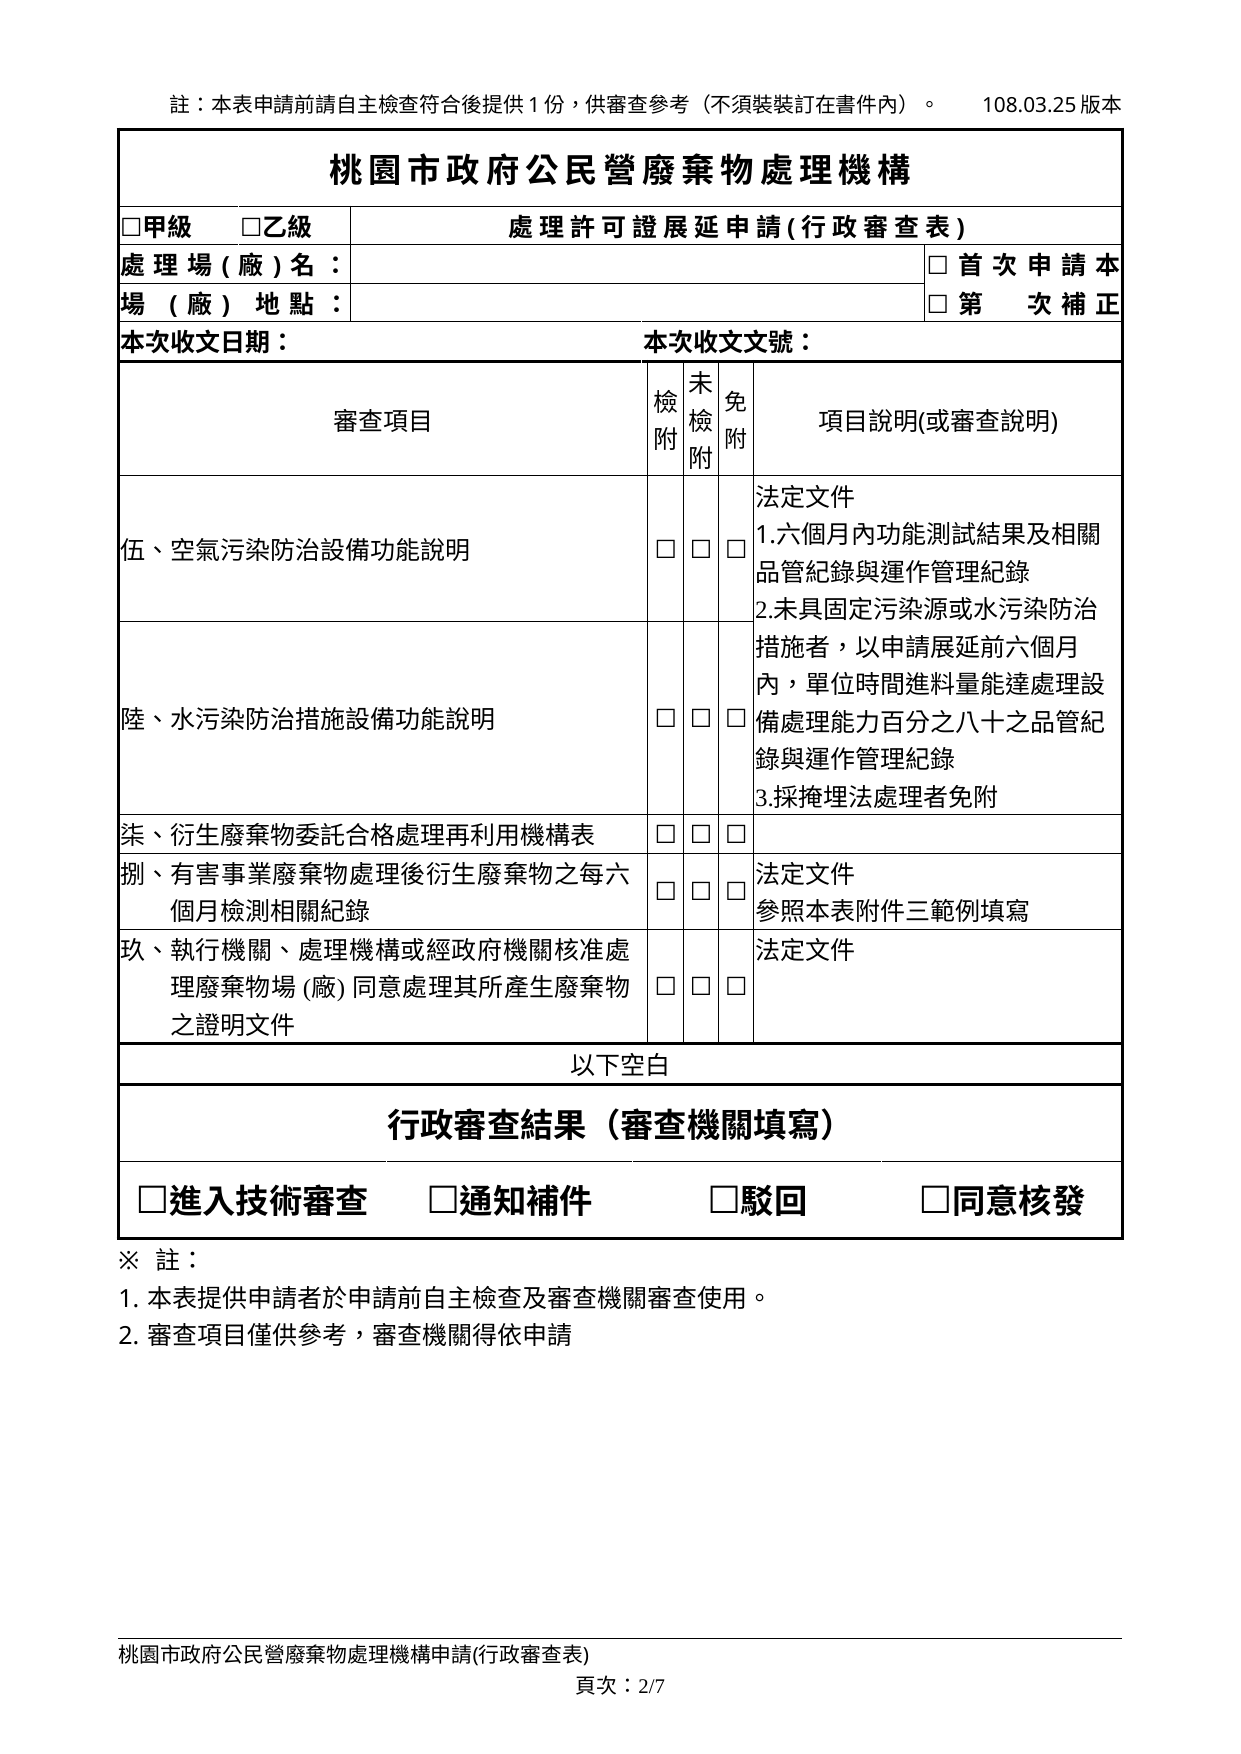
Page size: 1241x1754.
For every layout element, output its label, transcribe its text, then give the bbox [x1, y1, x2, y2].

table_cell 項目說明(或審查說明) [754, 363, 1121, 475]
table_cell 同意核發 [882, 1162, 1121, 1237]
table_cell 水污染防治措施設備功能說明 [120, 622, 647, 814]
list 本表提供申請者於申請前自主檢查及審查機關審查使用。 [118, 1277, 1122, 1315]
table_cell [351, 284, 924, 321]
table_header 桃園市政府公民營廢棄物處理機構 [120, 131, 1121, 206]
table_cell [351, 245, 924, 283]
table_cell 駁回 [633, 1162, 881, 1237]
table_cell 法定文件 [754, 930, 1121, 1042]
table_cell 本次收文文號： [642, 322, 1121, 360]
table_cell 衍生廢棄物委託合格處理再利用機構表 [120, 815, 647, 852]
table_cell 行政審查結果（審查機關填寫） [120, 1086, 1121, 1161]
table_cell 甲級 [120, 207, 238, 244]
table_cell 進入技術審查 [120, 1162, 386, 1237]
table_cell 處理許可證展延申請(行政審查表) [351, 207, 1121, 244]
list 註： [118, 1240, 1122, 1277]
table_cell 法定文件 1.六個月內功能測試結果及相關品管紀錄與運作管理紀錄 2.未具固定污染源或水污染防治措施者，以申請展延前六個月內，單位時間進料量能達處理設備處理能力百分之八十之品管紀錄與運作管理紀錄 3.採掩埋法處理者免附 [754, 476, 1121, 814]
table_cell 第 次補正 [925, 284, 1121, 321]
table_cell [754, 815, 1121, 852]
list 審查項目僅供參考，審查機關得依申請 [118, 1315, 1122, 1352]
table_cell 執行機關、處理機構或經政府機關核准處理廢棄物場 (廠) 同意處理其所產生廢棄物之證明文件 [120, 930, 647, 1042]
table_cell 檢 附 [648, 363, 683, 475]
table_cell 處理場(廠)名： [120, 245, 350, 283]
table_cell 法定文件 參照本表附件三範例填寫 [754, 854, 1121, 928]
table_cell 有害事業廢棄物處理後衍生廢棄物之每六個月檢測相關紀錄 [120, 854, 647, 928]
table_cell 通知補件 [387, 1162, 632, 1237]
table_cell 本次收文日期： [120, 322, 641, 360]
table_cell 審查項目 [120, 363, 647, 475]
table_cell 乙級 [239, 207, 350, 244]
table_cell 免 附 [719, 363, 753, 475]
table_cell 以下空白 [120, 1045, 1121, 1083]
table_cell 空氣污染防治設備功能說明 [120, 476, 647, 621]
table_cell 未 檢 附 [684, 363, 718, 475]
table_cell 首次申請本 [925, 245, 1121, 283]
table_cell 場 (廠) 地點： [120, 284, 350, 321]
